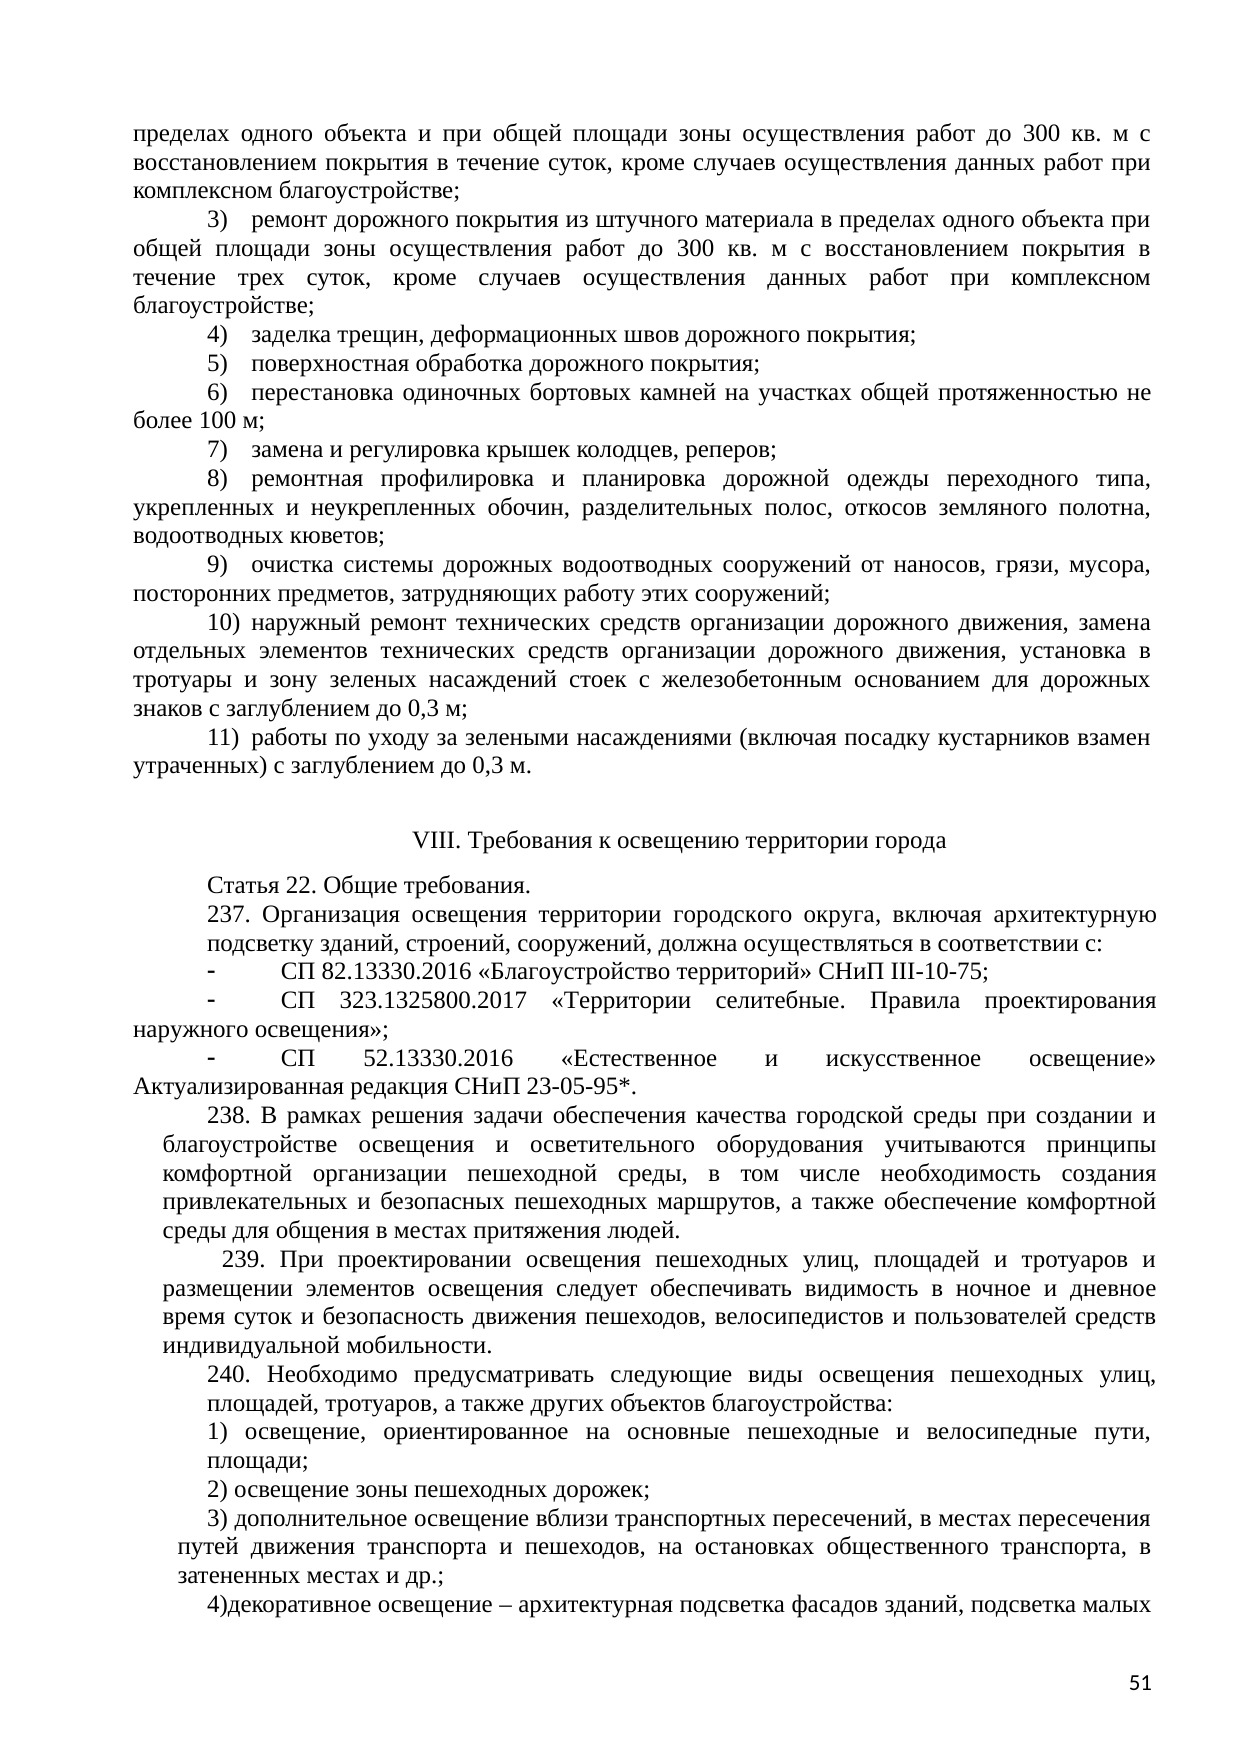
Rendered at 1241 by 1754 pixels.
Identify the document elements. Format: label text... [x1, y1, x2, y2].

list СП 82.13330.2016 «Благоустройство территорий» СНиП III-10-75; [133, 956, 1157, 985]
list СП 323.1325800.2017 «Территории селитебные. Правила проектирования наружного освещения»; [133, 985, 1157, 1043]
text 1) освещение, ориентированное на основные пешеходные и велосипедные пути, площади; [207, 1416, 1152, 1474]
text 239. При проектировании освещения пешеходных улиц, площадей и тротуаров и размещении элементов освещения следует обеспечивать видимость в ночное и дневное время суток и безопасность движения пешеходов, велосипедистов и пользователей средств индивидуальной мобильности. [162, 1244, 1157, 1359]
text 2) освещение зоны пешеходных дорожек; [207, 1474, 1152, 1503]
list заделка трещин, деформационных швов дорожного покрытия; [133, 319, 1152, 348]
list очистка системы дорожных водоотводных сооружений от наносов, грязи, мусора, посторонних предметов, затрудняющих работу этих сооружений; [133, 549, 1152, 607]
text 240. Необходимо предусматривать следующие виды освещения пешеходных улиц, площадей, тротуаров, а также других объектов благоустройства: [207, 1359, 1157, 1416]
list поверхностная обработка дорожного покрытия; [133, 348, 1152, 377]
text Статья 22. Общие требования. [133, 870, 1152, 899]
list СП 52.13330.2016 «Естественное и искусственное освещение» Актуализированная редакция СНиП 23-05-95*. [133, 1043, 1157, 1100]
list работы по уходу за зелеными насаждениями (включая посадку кустарников взамен утраченных) с заглублением до 0,3 м. [133, 722, 1152, 779]
list ремонтная профилировка и планировка дорожной одежды переходного типа, укрепленных и неукрепленных обочин, разделительных полос, откосов земляного полотна, водоотводных кюветов; [133, 463, 1152, 549]
list ремонт дорожного покрытия из штучного материала в пределах одного объекта при общей площади зоны осуществления работ до 300 кв. м с восстановлением покрытия в течение трех суток, кроме случаев осуществления данных работ при комплексном благоустройстве; [133, 204, 1152, 319]
text VIII. Требования к освещению территории города [133, 825, 1152, 853]
list замена и регулировка крышек колодцев, реперов; [133, 434, 1152, 463]
list наружный ремонт технических средств организации дорожного движения, замена отдельных элементов технических средств организации дорожного движения, установка в тротуары и зону зеленых насаждений стоек с железобетонным основанием для дорожных знаков с заглублением до 0,3 м; [133, 607, 1152, 722]
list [133, 118, 1152, 204]
text 237. Организация освещения территории городского округа, включая архитектурную подсветку зданий, строений, сооружений, должна осуществляться в соответствии с: [207, 899, 1157, 956]
text 238. В рамках решения задачи обеспечения качества городской среды при создании и благоустройстве освещения и осветительного оборудования учитываются принципы комфортной организации пешеходной среды, в том числе необходимость создания привлекательных и безопасных пешеходных маршрутов, а также обеспечение комфортной среды для общения в местах притяжения людей. [162, 1100, 1157, 1244]
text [177, 1589, 1152, 1618]
text 3) дополнительное освещение вблизи транспортных пересечений, в местах пересечения путей движения транспорта и пешеходов, на остановках общественного транспорта, в затененных местах и др.; [177, 1503, 1152, 1589]
list перестановка одиночных бортовых камней на участках общей протяженностью не более 100 м; [133, 377, 1152, 434]
